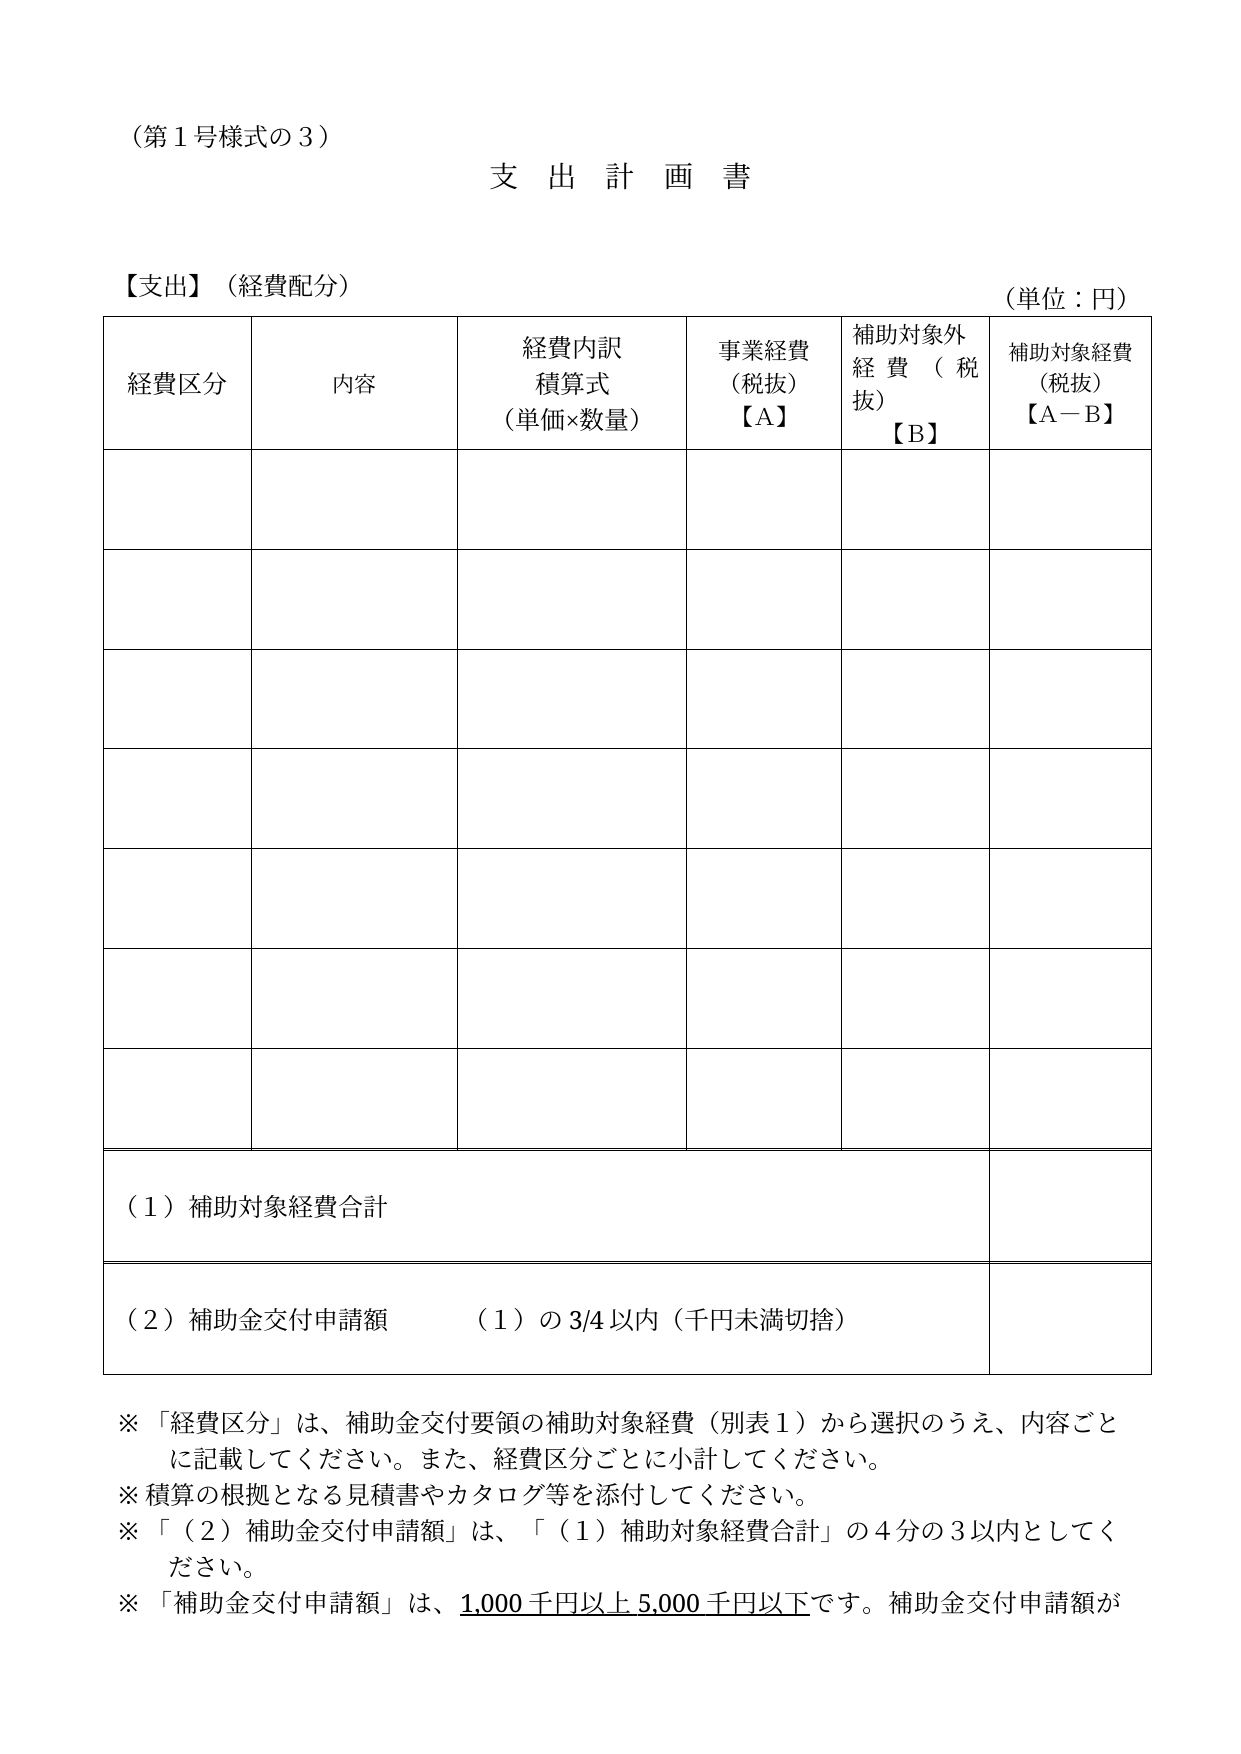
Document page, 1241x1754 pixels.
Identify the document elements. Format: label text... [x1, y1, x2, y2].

text ※ 積算の根拠となる見積書やカタログ等を添付してください。 [118, 1476, 1122, 1512]
table_cell [687, 550, 841, 648]
table_cell [458, 1049, 686, 1148]
table_cell （１）補助対象経費合計 [104, 1151, 989, 1261]
table_cell [104, 749, 251, 848]
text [118, 1584, 1122, 1620]
text （第１号様式の３） [118, 118, 1122, 154]
table_cell [458, 550, 686, 648]
table_cell [104, 550, 251, 648]
table_cell [687, 1049, 841, 1148]
text 支 出 計 画 書 [118, 154, 1122, 196]
table_cell [990, 450, 1151, 548]
table_cell [458, 450, 686, 548]
table_cell 補助対象外 経費（税抜） 【Ｂ】 [842, 317, 989, 449]
table_cell [252, 450, 457, 548]
table_cell [458, 849, 686, 948]
table_cell 事業経費 （税抜） 【Ａ】 [687, 317, 841, 449]
table_cell [252, 1049, 457, 1148]
table_cell [252, 550, 457, 648]
table_cell [842, 749, 989, 848]
table_cell [252, 949, 457, 1048]
table_cell [104, 650, 251, 748]
table_cell [104, 450, 251, 548]
table_cell [990, 749, 1151, 848]
table_cell [252, 849, 457, 948]
table_cell 内容 [252, 317, 457, 449]
table_cell [687, 650, 841, 748]
table_cell [842, 949, 989, 1048]
table_cell [104, 949, 251, 1048]
table_cell 補助対象経費 （税抜） 【Ａ―Ｂ】 [990, 317, 1151, 449]
table_cell [842, 650, 989, 748]
text ※ 「経費区分」は、補助金交付要領の補助対象経費（別表１）から選択のうえ、内容ごとに記載してください。また、経費区分ごとに小計してください。 [118, 1404, 1122, 1476]
table_cell [252, 650, 457, 748]
table_cell [842, 550, 989, 648]
table_cell [990, 1151, 1151, 1261]
table_cell [104, 1049, 251, 1148]
table_cell [687, 749, 841, 848]
table_cell [842, 1049, 989, 1148]
table_cell [687, 450, 841, 548]
table_cell [990, 949, 1151, 1048]
table_cell [104, 849, 251, 948]
table_cell [252, 749, 457, 848]
table_cell [458, 949, 686, 1048]
table_cell 経費区分 [104, 317, 251, 449]
table_cell [990, 550, 1151, 648]
table_cell [990, 849, 1151, 948]
table_header （単位：円） [687, 254, 1152, 316]
table_header 【支出】（経費配分） [103, 254, 687, 316]
table_cell [687, 949, 841, 1048]
table_cell [458, 650, 686, 748]
table_cell （２）補助金交付申請額 （１）の3/4以内（千円未満切捨） [104, 1264, 989, 1374]
table_cell [842, 450, 989, 548]
table_cell [990, 1264, 1151, 1374]
table_cell [458, 749, 686, 848]
table_cell [687, 849, 841, 948]
table_cell 経費内訳 積算式 （単価×数量） [458, 317, 686, 449]
table_cell [842, 849, 989, 948]
text ※ 「（２）補助金交付申請額」は、「（１）補助対象経費合計」の４分の３以内としてください。 [118, 1512, 1122, 1584]
table_cell [990, 650, 1151, 748]
table_cell [990, 1049, 1151, 1148]
